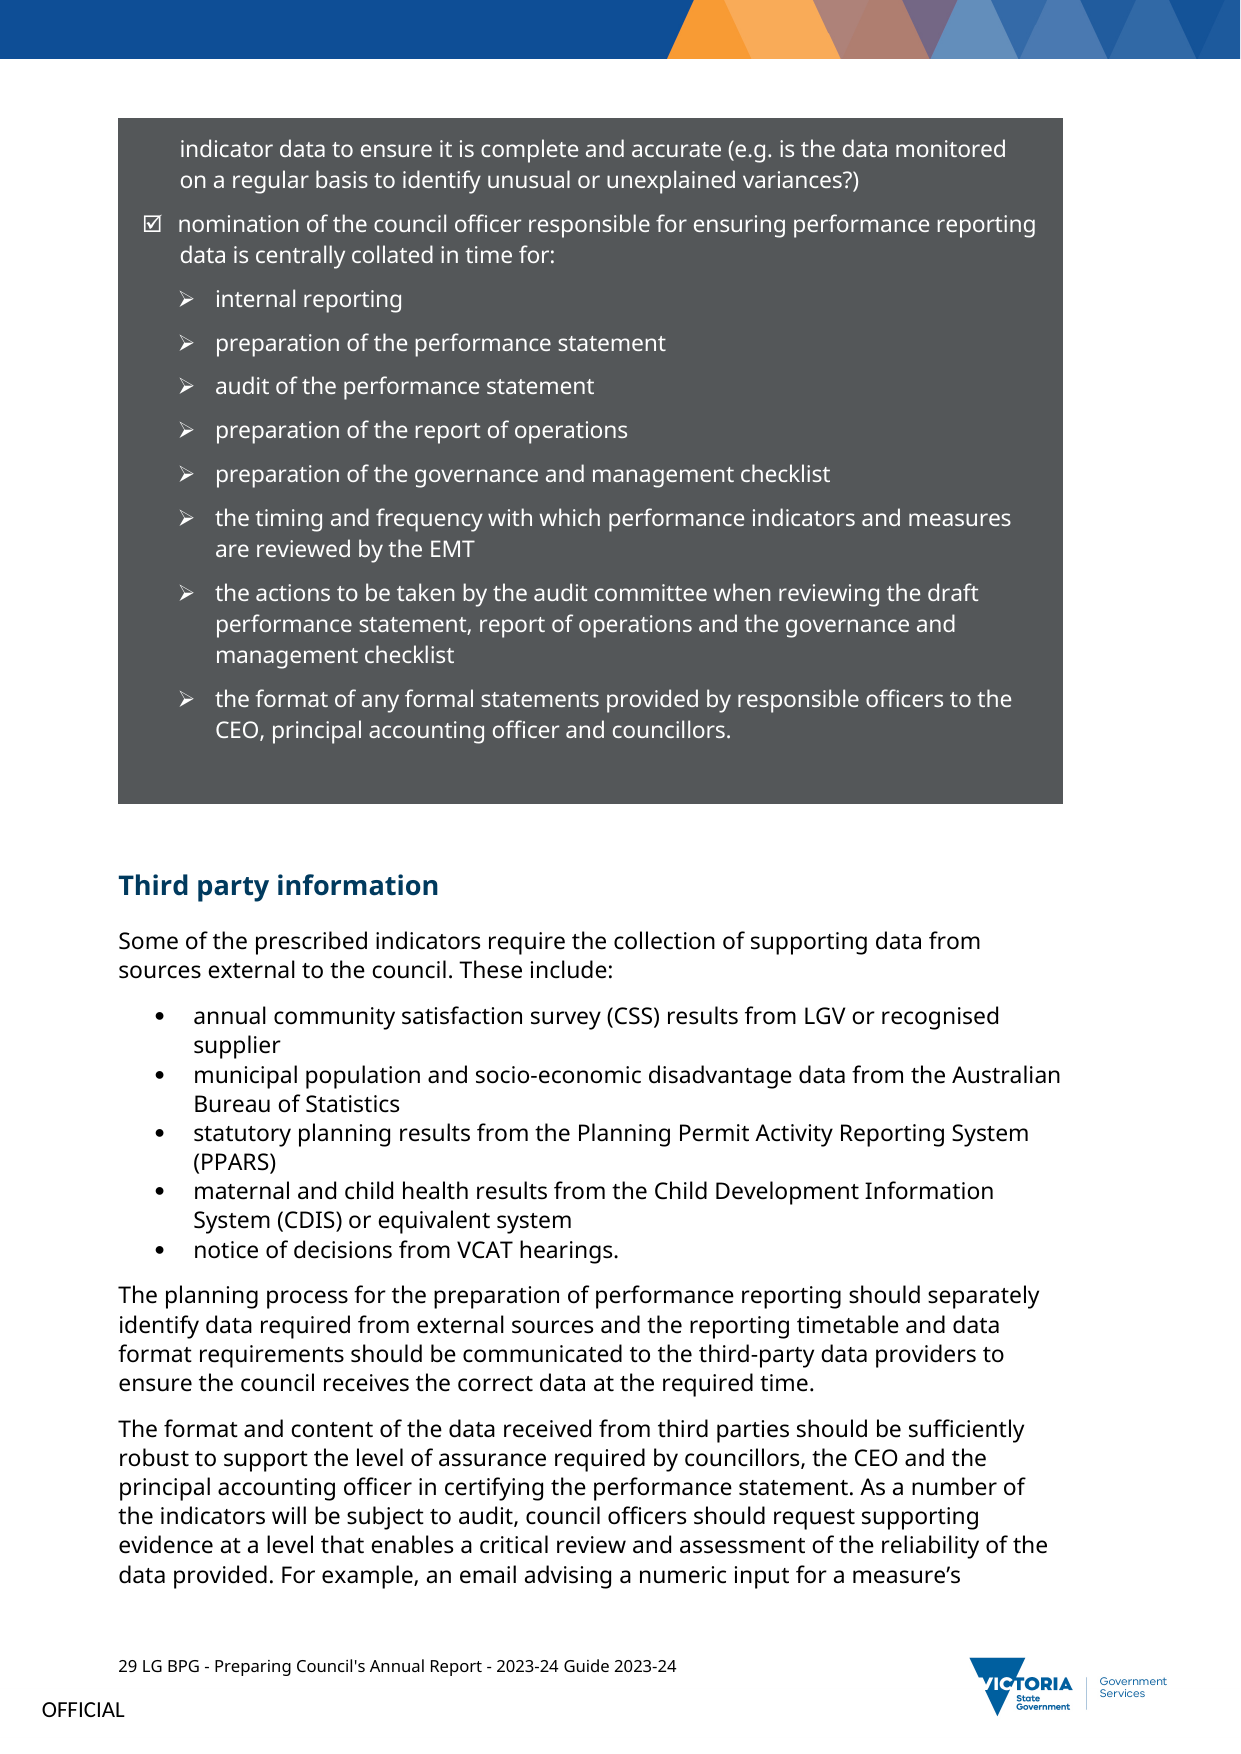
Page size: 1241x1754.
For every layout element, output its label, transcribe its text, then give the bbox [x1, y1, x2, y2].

subtitle Third party information [118, 870, 945, 901]
list statutory planning results from the Planning Permit Activity Reporting System (PPARS) [156, 1118, 1063, 1176]
picture [0, 0, 1241, 59]
text The planning process for the preparation of performance reporting should separately identify data required from external sources and the reporting timetable and data format requirements should be communicated to the third-party data providers to ensure the council receives the correct data at the required time. [118, 1281, 1063, 1397]
list maternal and child health results from the Child Development Information System (CDIS) or equivalent system [156, 1176, 1063, 1235]
list municipal population and socio-economic disadvantage data from the Australian Bureau of Statistics [156, 1060, 1063, 1118]
picture [0, 1640, 1241, 1754]
list notice of decisions from VCAT hearings. [156, 1235, 1063, 1264]
text Some of the prescribed indicators require the collection of supporting data from sources external to the council. These include: [118, 926, 1063, 985]
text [118, 1414, 1063, 1589]
list annual community satisfaction survey (CSS) results from LGV or recognised supplier [156, 1001, 1063, 1060]
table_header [118, 120, 1063, 801]
